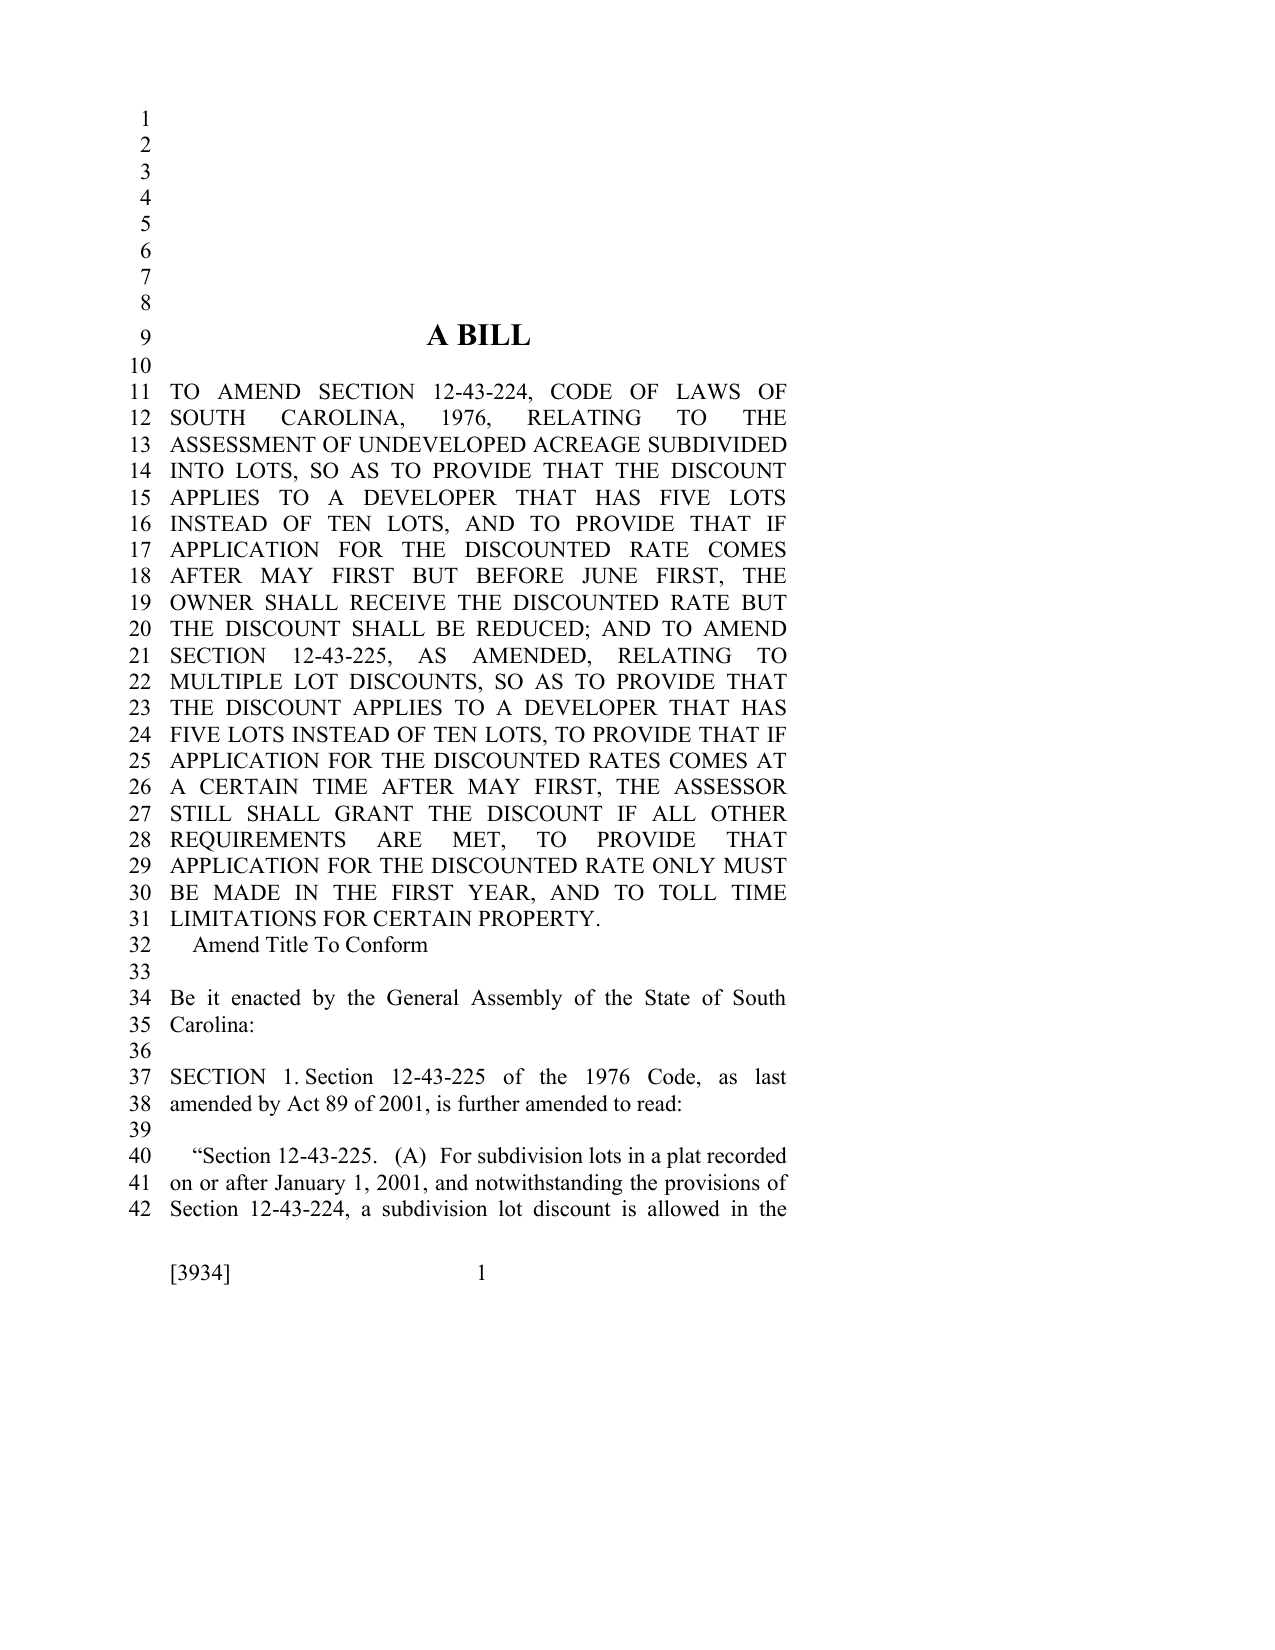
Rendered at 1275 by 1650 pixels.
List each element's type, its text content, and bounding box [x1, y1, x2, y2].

text SECTION 1. Section 12-43-225 of the 1976 Code, as last amended by Act 89 of 2001, is further amended to read: [169, 1063, 787, 1116]
text Be it enacted by the General Assembly of the State of South Carolina: [169, 984, 787, 1037]
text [169, 1142, 787, 1221]
text Amend Title To Conform [169, 932, 787, 958]
text TO AMEND SECTION 12-43-224, CODE OF LAWS OF SOUTH CAROLINA, 1976, RELATING TO THE ASSESSMENT OF UNDEVELOPED ACREAGE SUBDIVIDED INTO LOTS, SO AS TO PROVIDE THAT THE DISCOUNT APPLIES TO A DEVELOPER THAT HAS FIVE LOTS INSTEAD OF TEN LOTS, AND TO PROVIDE THAT IF APPLICATION FOR THE DISCOUNTED RATE COMES AFTER MAY FIRST BUT BEFORE JUNE FIRST, THE OWNER SHALL RECEIVE THE DISCOUNTED RATE BUT THE DISCOUNT SHALL BE REDUCED; AND TO AMEND SECTION 12-43-225, AS AMENDED, RELATING TO MULTIPLE LOT DISCOUNTS, SO AS TO PROVIDE THAT THE DISCOUNT APPLIES TO A DEVELOPER THAT HAS FIVE LOTS INSTEAD OF TEN LOTS, TO PROVIDE THAT IF APPLICATION FOR THE DISCOUNTED RATES COMES AT A CERTAIN TIME AFTER MAY FIRST, THE ASSESSOR STILL SHALL GRANT THE DISCOUNT IF ALL OTHER REQUIREMENTS ARE MET, TO PROVIDE THAT APPLICATION FOR THE DISCOUNTED RATE ONLY MUST BE MADE IN THE FIRST YEAR, AND TO TOLL TIME LIMITATIONS FOR CERTAIN PROPERTY. [169, 378, 787, 932]
text A BILL [169, 316, 787, 352]
